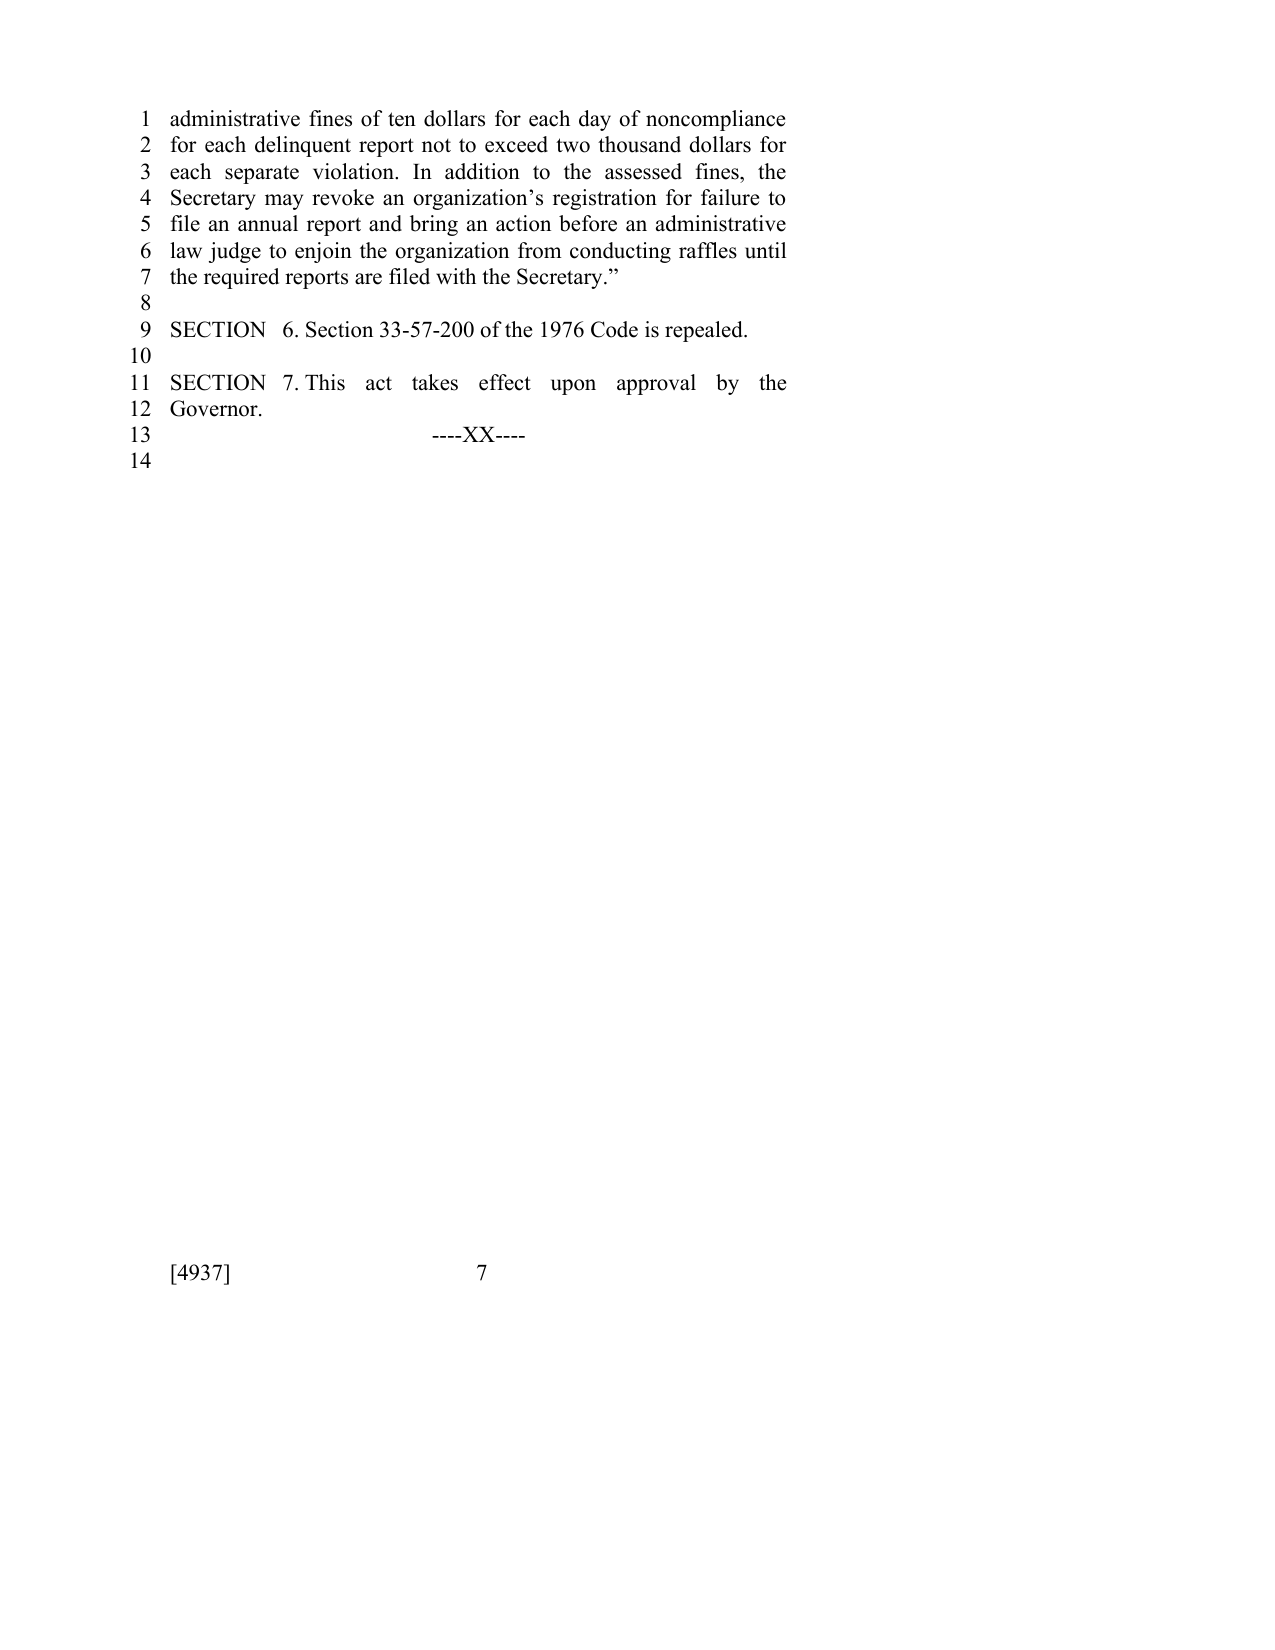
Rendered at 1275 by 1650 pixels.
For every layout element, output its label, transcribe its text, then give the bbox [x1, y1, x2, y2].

text SECTION 7. This act takes effect upon approval by the Governor. [169, 368, 787, 421]
text ----XX---- [169, 421, 787, 448]
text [169, 105, 787, 289]
text SECTION 6. Section 33-57-200 of the 1976 Code is repealed. [169, 316, 787, 342]
